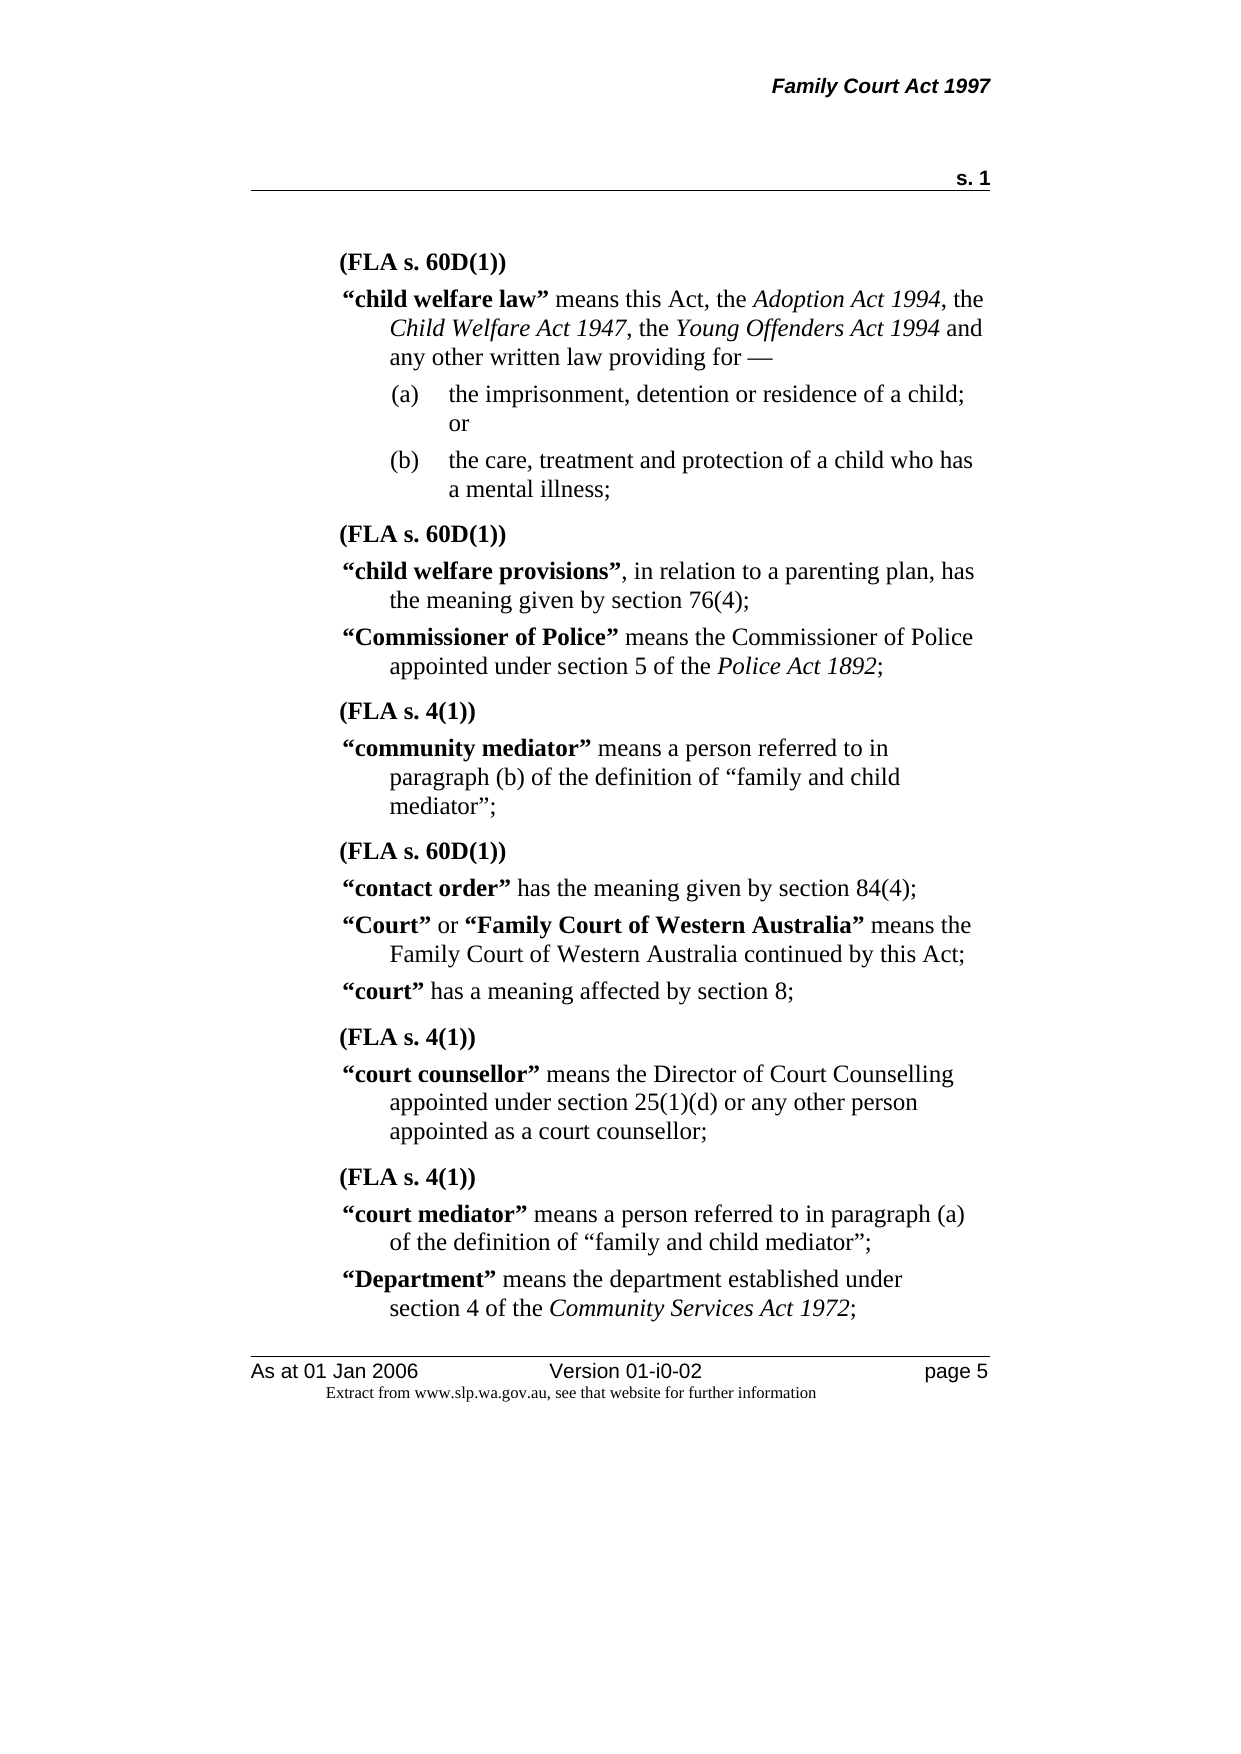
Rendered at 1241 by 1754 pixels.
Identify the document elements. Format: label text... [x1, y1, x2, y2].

text (a) the imprisonment, detention or residence of a child; or [251, 379, 990, 437]
text (FLA s. 60D(1)) [251, 836, 990, 865]
text “child welfare provisions”, in relation to a parenting plan, has the meaning given by section 76(4); [251, 556, 990, 614]
text “Court” or “Family Court of Western Australia” means the Family Court of Western Australia continued by this Act; [251, 910, 990, 968]
text (FLA s. 4(1)) [251, 696, 990, 725]
text “court” has a meaning affected by section 8; [251, 976, 990, 1005]
text “community mediator” means a person referred to in paragraph (b) of the definition of “family and child mediator”; [251, 733, 990, 819]
text “Department” means the department established under section 4 of the Community Services Act 1972; [251, 1264, 990, 1322]
text (FLA s. 60D(1)) [251, 247, 990, 276]
text “Commissioner of Police” means the Commissioner of Police appointed under section 5 of the Police Act 1892; [251, 622, 990, 679]
text “court mediator” means a person referred to in paragraph (a) of the definition of “family and child mediator”; [251, 1199, 990, 1256]
text “child welfare law” means this Act, the Adoption Act 1994, the Child Welfare Act 1947, the Young Offenders Act 1994 and any other written law providing for — [251, 284, 990, 371]
text (b) the care, treatment and protection of a child who has a mental illness; [251, 445, 990, 502]
text “contact order” has the meaning given by section 84(4); [251, 873, 990, 902]
text (FLA s. 60D(1)) [251, 519, 990, 548]
text (FLA s. 4(1)) [251, 1162, 990, 1190]
text “court counsellor” means the Director of Court Counselling appointed under section 25(1)(d) or any other person appointed as a court counsellor; [251, 1059, 990, 1145]
text (FLA s. 4(1)) [251, 1022, 990, 1050]
